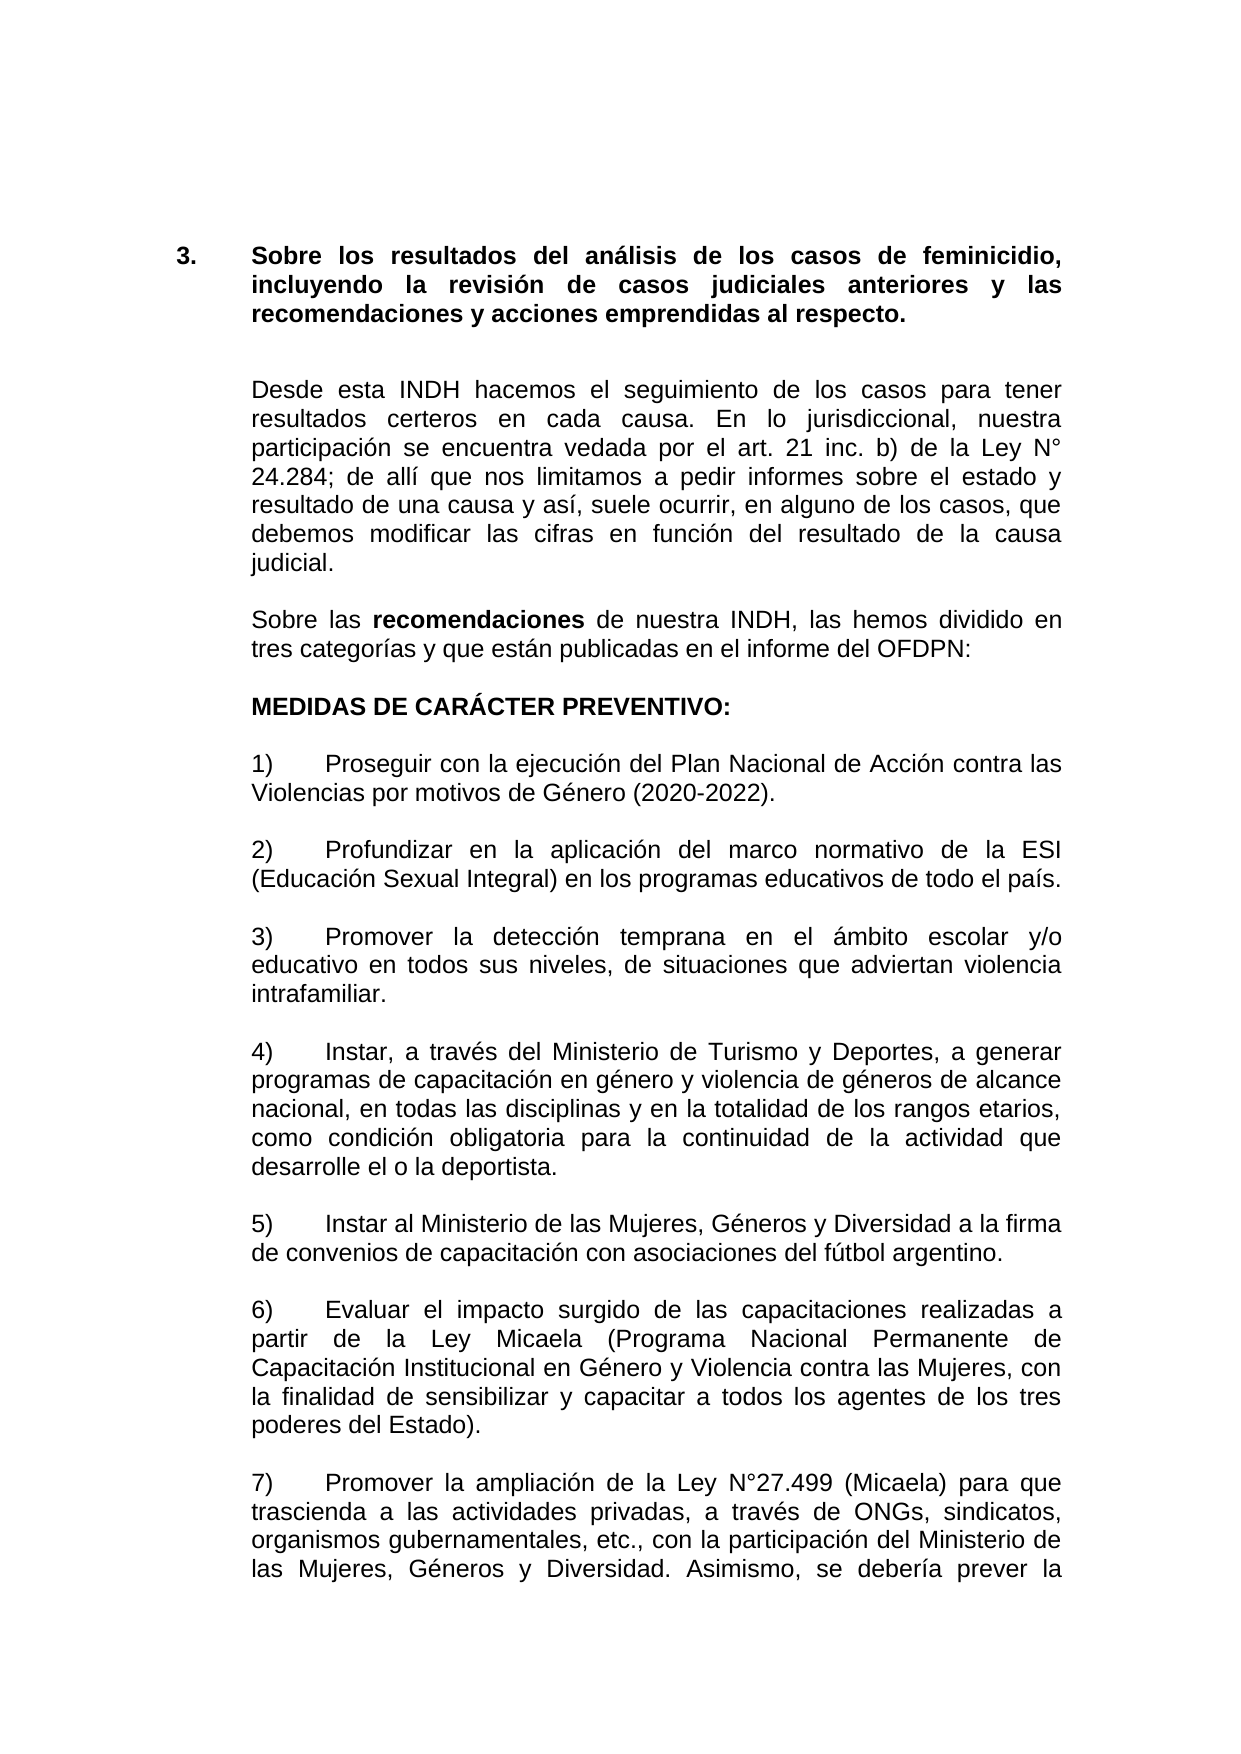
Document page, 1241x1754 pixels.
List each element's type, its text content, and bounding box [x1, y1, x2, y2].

text 2) Profundizar en la aplicación del marco normativo de la ESI (Educación Sexual Integral) en los programas educativos de todo el país. [251, 835, 1063, 893]
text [251, 1468, 1063, 1583]
text Desde esta INDH hacemos el seguimiento de los casos para tener resultados certeros en cada causa. En lo jurisdiccional, nuestra participación se encuentra vedada por el art. 21 inc. b) de la Ley N° 24.284; de allí que nos limitamos a pedir informes sobre el estado y resultado de una causa y así, suele ocurrir, en alguno de los casos, que debemos modificar las cifras en función del resultado de la causa judicial. [251, 375, 1063, 577]
text 3) Promover la detección temprana en el ámbito escolar y/o educativo en todos sus niveles, de situaciones que adviertan violencia intrafamiliar. [251, 922, 1063, 1008]
text 5) Instar al Ministerio de las Mujeres, Géneros y Diversidad a la firma de convenios de capacitación con asociaciones del fútbol argentino. [251, 1209, 1063, 1267]
text 4) Instar, a través del Ministerio de Turismo y Deportes, a generar programas de capacitación en género y violencia de géneros de alcance nacional, en todas las disciplinas y en la totalidad de los rangos etarios, como condición obligatoria para la continuidad de la actividad que desarrolle el o la deportista. [251, 1037, 1063, 1180]
text 1) Proseguir con la ejecución del Plan Nacional de Acción contra las Violencias por motivos de Género (2020-2022). [251, 749, 1063, 807]
text 6) Evaluar el impacto surgido de las capacitaciones realizadas a partir de la Ley Micaela (Programa Nacional Permanente de Capacitación Institucional en Género y Violencia contra las Mujeres, con la finalidad de sensibilizar y capacitar a todos los agentes de los tres poderes del Estado). [251, 1295, 1063, 1439]
list Sobre los resultados del análisis de los casos de feminicidio, incluyendo la revisión de casos judiciales anteriores y las recomendaciones y acciones emprendidas al respecto. [176, 241, 1063, 328]
text Sobre las recomendaciones de nuestra INDH, las hemos dividido en tres categorías y que están publicadas en el informe del OFDPN: [251, 605, 1063, 663]
text MEDIDAS DE CARÁCTER PREVENTIVO: [251, 692, 1063, 720]
